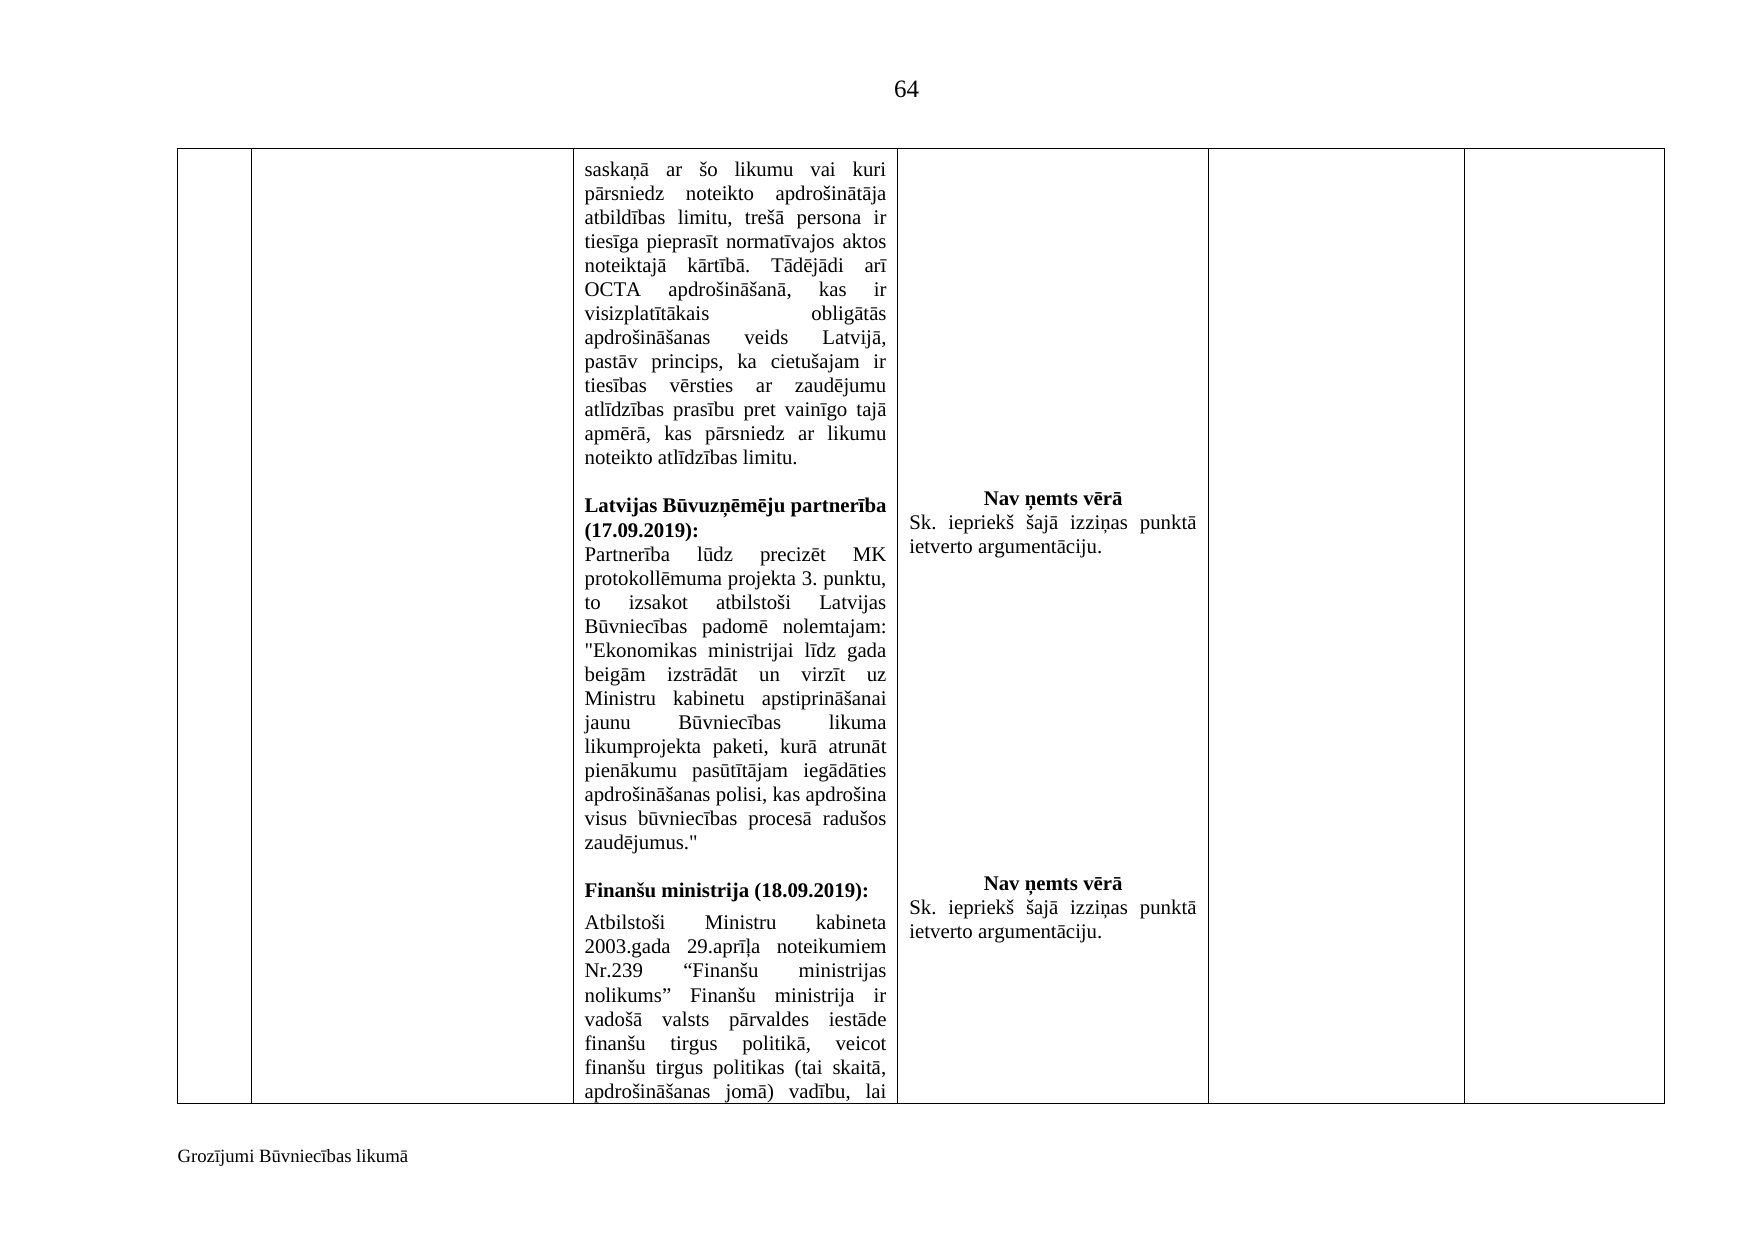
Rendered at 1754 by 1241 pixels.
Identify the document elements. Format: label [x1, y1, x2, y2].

table_cell [1465, 149, 1664, 1103]
table_cell [898, 149, 1208, 1103]
table_cell [178, 149, 251, 1103]
table_cell [574, 149, 897, 1103]
table_cell [1209, 149, 1464, 1103]
table_cell [252, 149, 573, 1103]
